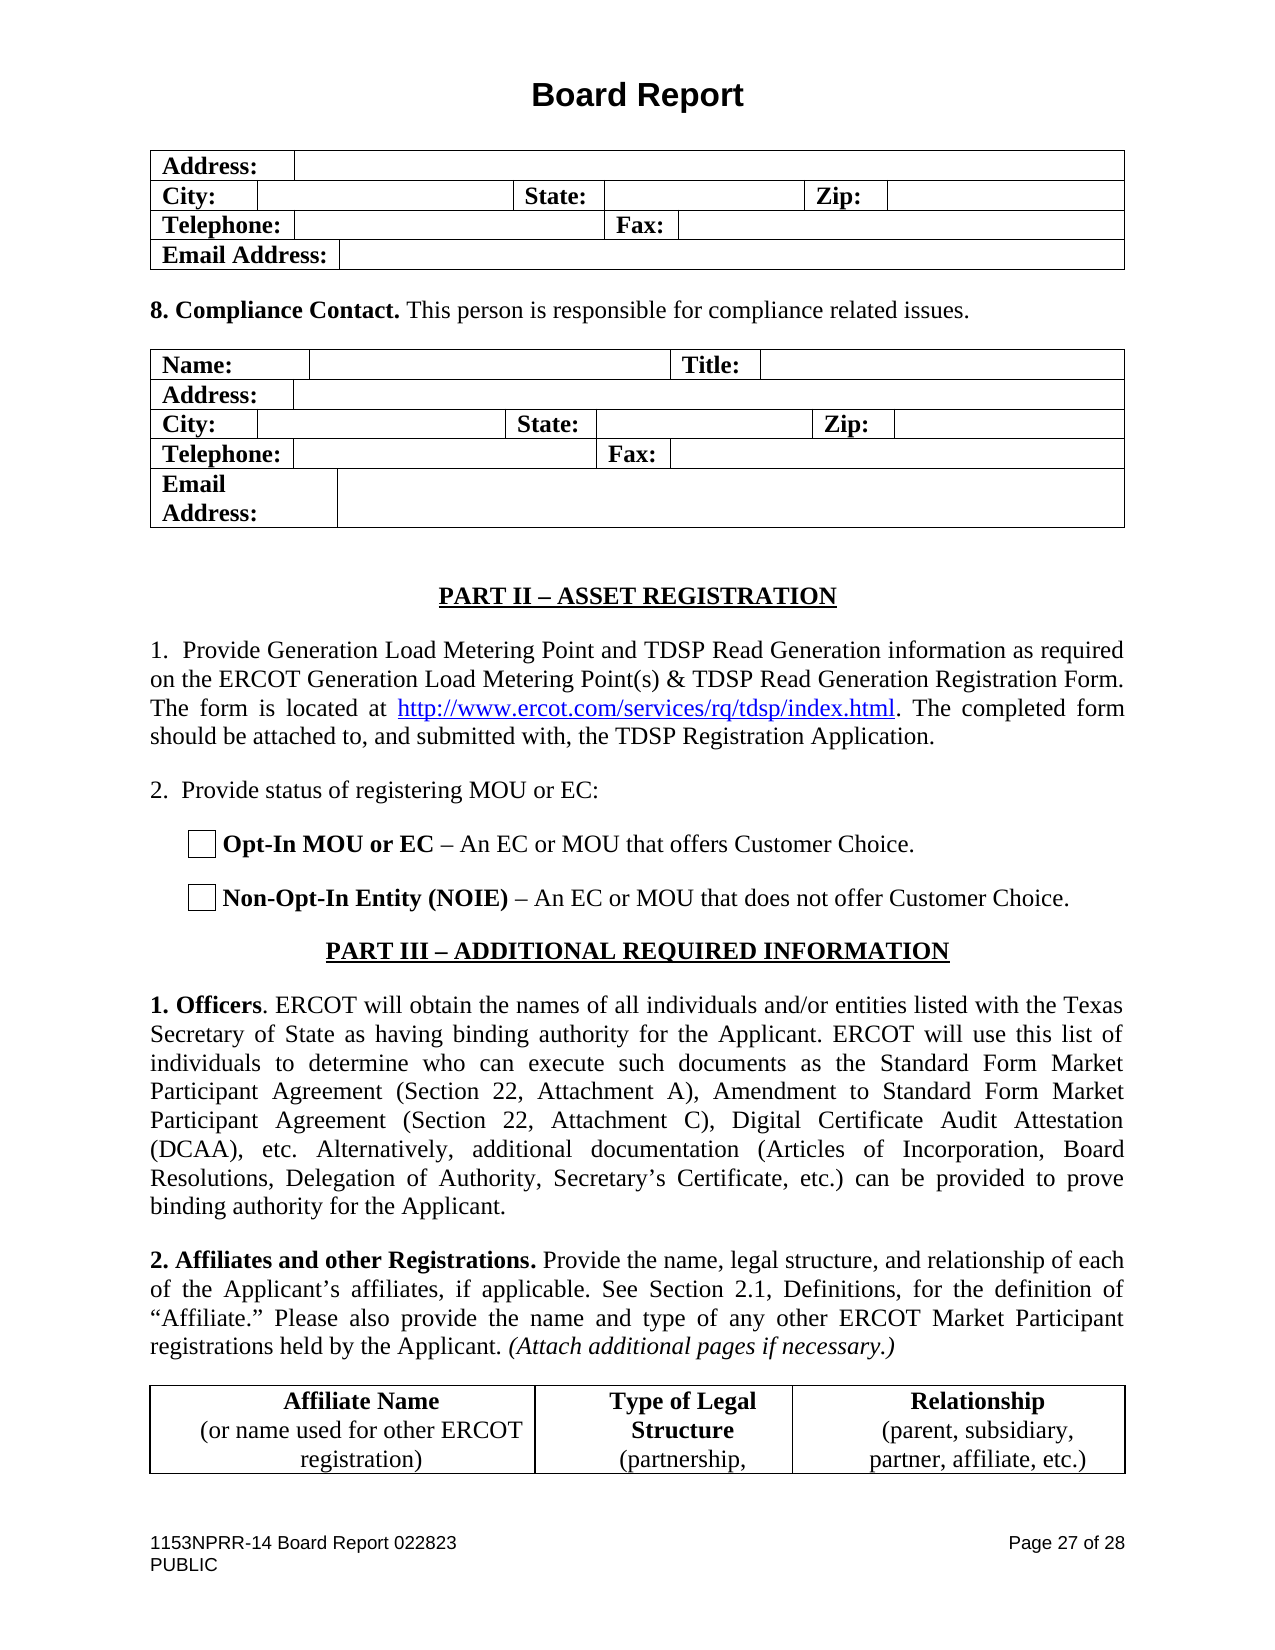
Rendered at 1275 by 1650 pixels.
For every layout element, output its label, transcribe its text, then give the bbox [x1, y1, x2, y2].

table_cell Email Address: [151, 469, 337, 527]
text PART II – ASSET REGISTRATION [150, 581, 1125, 610]
table_cell City: [151, 181, 257, 209]
table_header [310, 350, 670, 379]
table_cell [295, 211, 604, 239]
table_cell Email Address: [151, 240, 339, 269]
table_cell Address: [151, 151, 294, 180]
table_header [536, 1386, 792, 1472]
table_cell Address: [151, 380, 293, 408]
text 8. Compliance Contact. This person is responsible for compliance related issues. [150, 295, 1125, 324]
text PART III – ADDITIONAL REQUIRED INFORMATION [150, 936, 1125, 965]
table_cell [671, 439, 1124, 468]
table_cell Telephone: [151, 211, 294, 239]
table_cell State: [506, 410, 596, 438]
table_cell Telephone: [151, 439, 293, 468]
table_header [793, 1386, 1124, 1472]
table_cell [295, 151, 1124, 180]
table_header Title: [671, 350, 760, 379]
table_cell Zip: [813, 410, 894, 438]
table_cell Fax: [605, 211, 678, 239]
table_cell City: [151, 410, 257, 438]
table_cell [888, 181, 1124, 209]
table_cell [597, 410, 812, 438]
text 2. Provide status of registering MOU or EC: [150, 775, 1125, 804]
table_cell [258, 181, 513, 209]
table_cell [258, 410, 505, 438]
table_cell Zip: [805, 181, 887, 209]
text 1. Provide Generation Load Metering Point and TDSP Read Generation information as required on the ERCOT Generation Load Metering Point(s) & TDSP Read Generation Registration Form. The form is located at http://www.ercot.com/services/rq/tdsp/index.html. The completed form should be attached to, and submitted with, the TDSP Registration Application. [150, 635, 1125, 750]
table_cell [895, 410, 1124, 438]
table_cell [338, 469, 1124, 527]
table_cell [294, 439, 596, 468]
text Non-Opt-In Entity (NOIE) – An EC or MOU that does not offer Customer Choice. [187, 883, 1125, 911]
table_cell [294, 380, 1124, 408]
table_cell [605, 181, 804, 209]
table_header Name: [151, 350, 309, 379]
table_cell State: [514, 181, 604, 209]
text Opt-In MOU or EC – An EC or MOU that offers Customer Choice. [187, 829, 1125, 858]
table_cell [679, 211, 1124, 239]
table_cell [340, 240, 1124, 269]
text 2. Affiliates and other Registrations. Provide the name, legal structure, and relationship of each of the Applicant’s affiliates, if applicable. See Section 2.1, Definitions, for the definition of “Affiliate.” Please also provide the name and type of any other ERCOT Market Participant registrations held by the Applicant. (Attach additional pages if necessary.) [150, 1245, 1125, 1360]
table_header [151, 1386, 534, 1472]
table_header [761, 350, 1124, 379]
text 1. Officers. ERCOT will obtain the names of all individuals and/or entities listed with the Texas Secretary of State as having binding authority for the Applicant. ERCOT will use this list of individuals to determine who can execute such documents as the Standard Form Market Participant Agreement (Section 22, Attachment A), Amendment to Standard Form Market Participant Agreement (Section 22, Attachment C), Digital Certificate Audit Attestation (DCAA), etc. Alternatively, additional documentation (Articles of Incorporation, Board Resolutions, Delegation of Authority, Secretary’s Certificate, etc.) can be provided to prove binding authority for the Applicant. [150, 990, 1125, 1220]
table_cell Fax: [597, 439, 670, 468]
